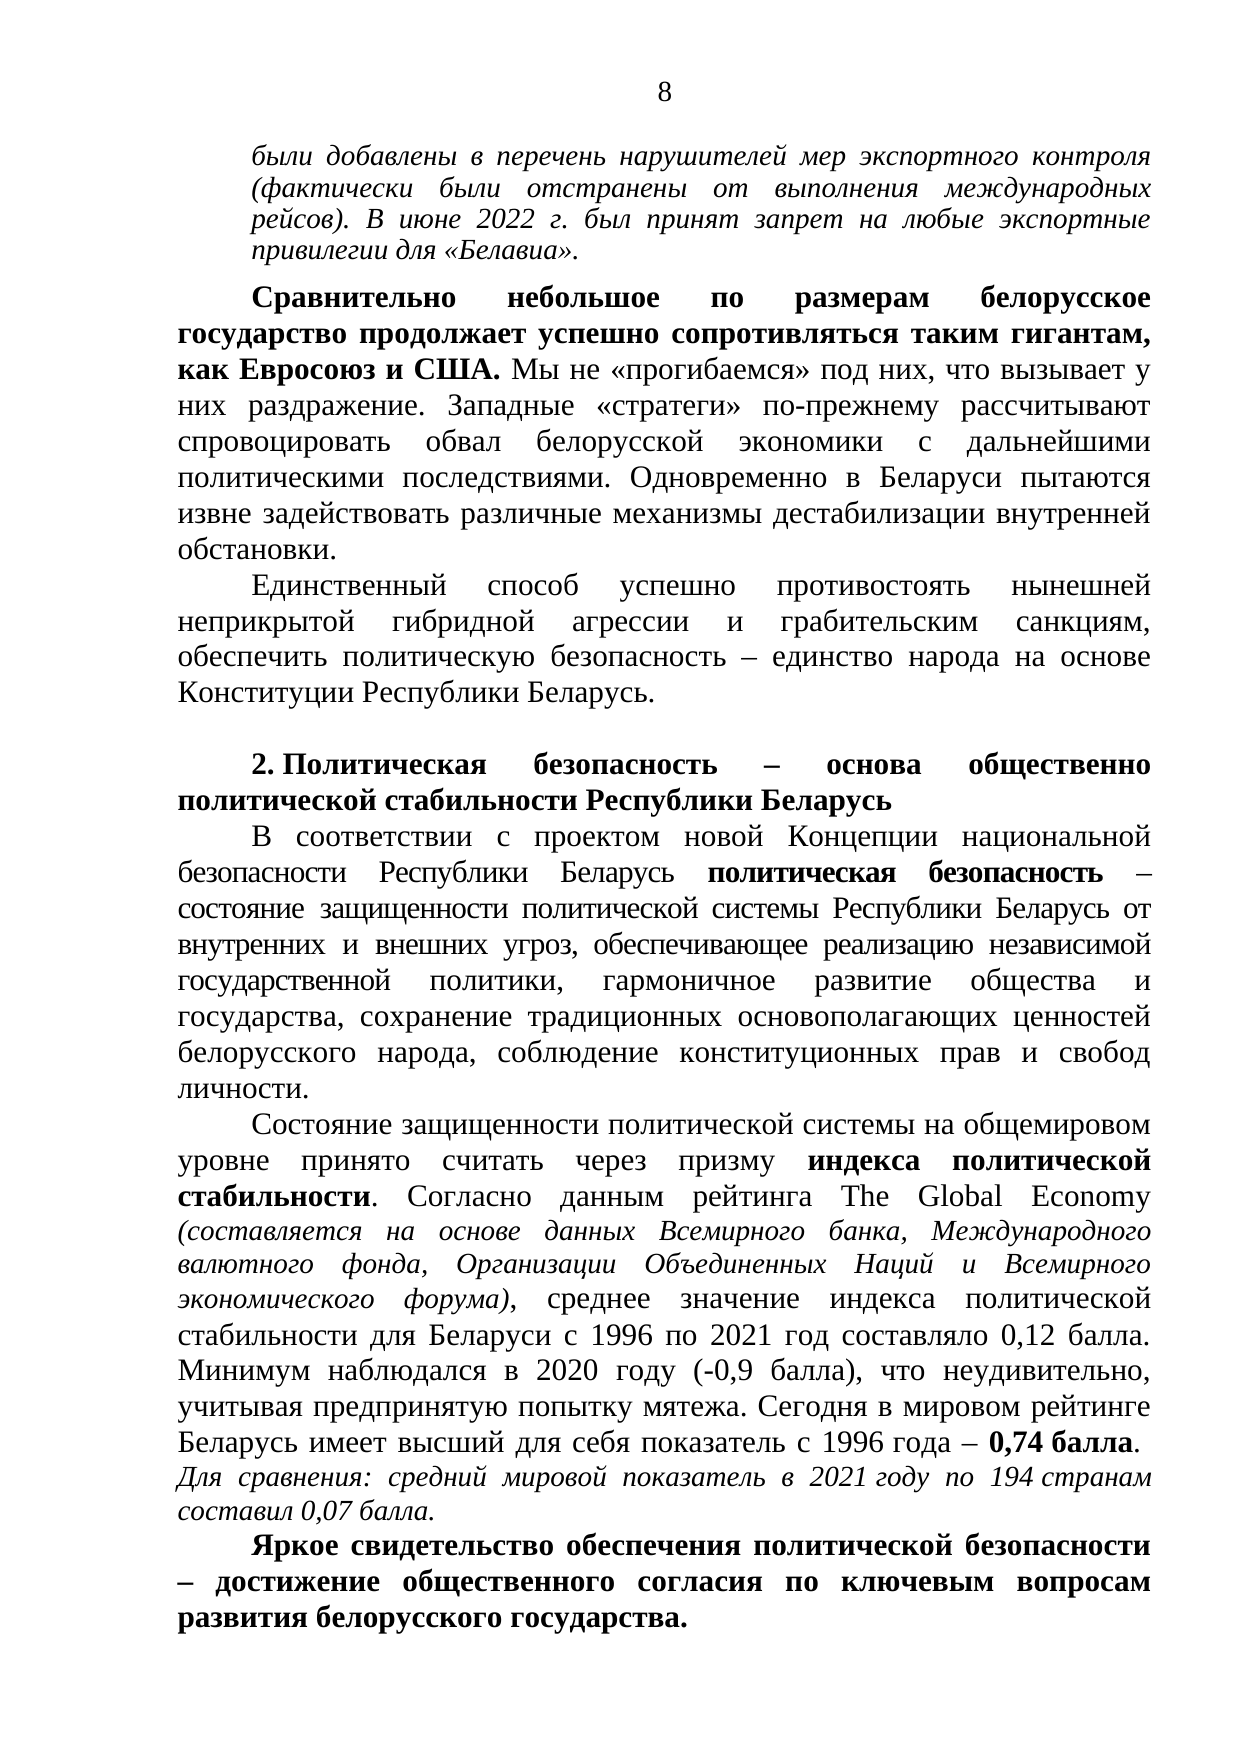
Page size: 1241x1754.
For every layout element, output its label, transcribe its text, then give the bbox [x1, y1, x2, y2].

text Состояние защищенности политической системы на общемировом уровне принято считать через призму индекса политической стабильности. Согласно данным рейтинга The Global Economy (составляется на основе данных Всемирного банка, Международного валютного фонда, Организации Объединенных Наций и Всемирного экономического форума), среднее значение индекса политической стабильности для Беларуси с 1996 по 2021 год составляло 0,12 балла. Минимум наблюдался в 2020 году (-0,9 балла), что неудивительно, учитывая предпринятую попытку мятежа. Сегодня в мировом рейтинге Беларусь имеет высший для себя показатель с 1996 года – 0,74 балла. Для сравнения: средний мировой показатель в 2021 году по 194 странам составил 0,07 балла. [177, 1105, 1152, 1527]
text Яркое свидетельство обеспечения политической безопасности – достижение общественного согласия по ключевым вопросам развития белорусского государства. [177, 1527, 1152, 1634]
text Сравнительно небольшое по размерам белорусское государство продолжает успешно сопротивляться таким гигантам, как Евросоюз и США. Мы не «прогибаемся» под них, что вызывает у них раздражение. Западные «стратеги» по-прежнему рассчитывают спровоцировать обвал белорусской экономики с дальнейшими политическими последствиями. Одновременно в Беларуси пытаются извне задействовать различные механизмы дестабилизации внутренней обстановки. [177, 278, 1152, 566]
text Единственный способ успешно противостоять нынешней неприкрытой гибридной агрессии и грабительским санкциям, обеспечить политическую безопасность – единство народа на основе Конституции Республики Беларусь. [177, 566, 1152, 709]
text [251, 141, 1152, 266]
text В соответствии с проектом новой Концепции национальной безопасности Республики Беларусь политическая безопасность – состояние защищенности политической системы Республики Беларусь от внутренних и внешних угроз, обеспечивающее реализацию независимой государственной политики, гармоничное развитие общества и государства, сохранение традиционных основополагающих ценностей белорусского народа, соблюдение конституционных прав и свобод личности. [177, 817, 1152, 1105]
text 2. Политическая безопасность – основа общественно политической стабильности Республики Беларусь [177, 746, 1152, 817]
